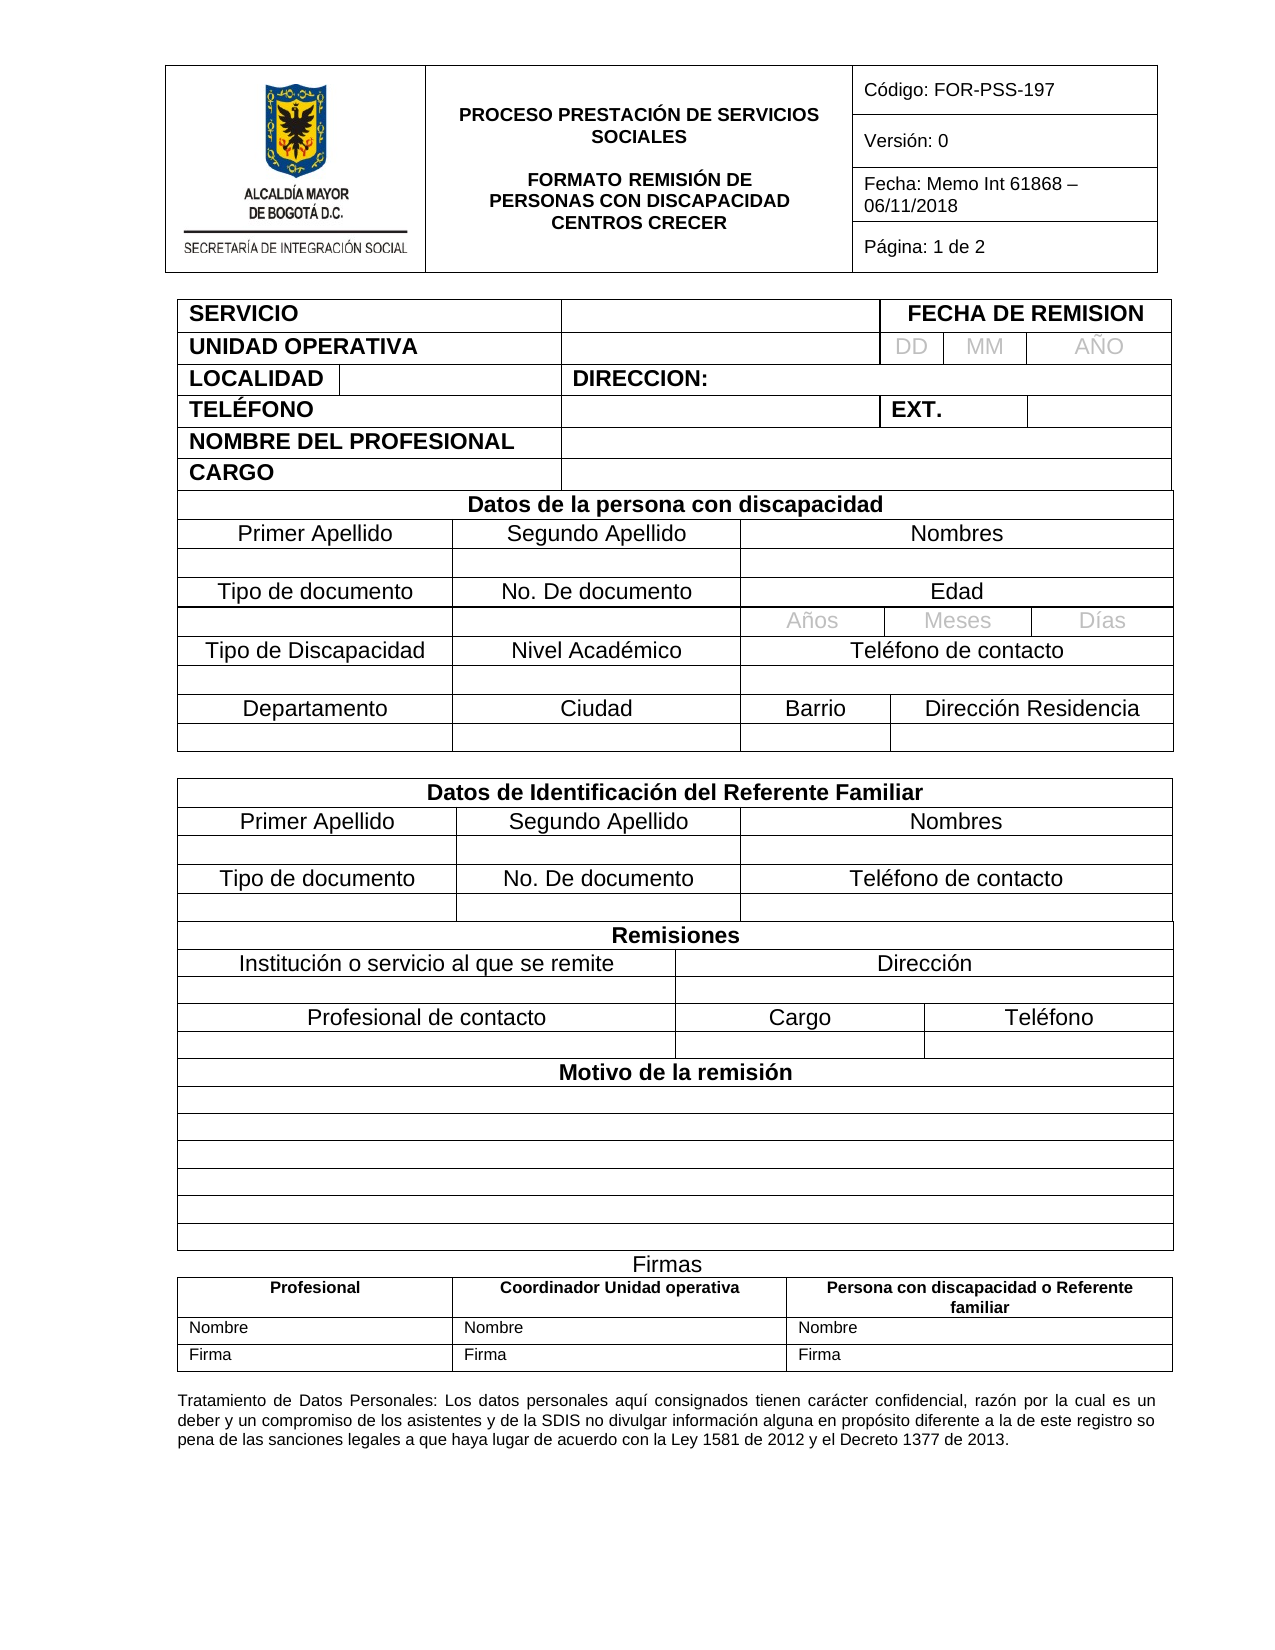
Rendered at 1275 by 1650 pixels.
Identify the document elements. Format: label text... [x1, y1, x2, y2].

table_cell [178, 894, 456, 921]
table_cell Nombre [453, 1318, 786, 1344]
table_cell Nombre [787, 1318, 1172, 1344]
table_cell Segundo Apellido [453, 520, 740, 548]
table_header [562, 300, 879, 332]
table_cell [178, 977, 675, 1003]
table_cell Edad [741, 578, 1173, 606]
table_cell [178, 836, 456, 864]
table_cell [562, 428, 1171, 458]
table_cell Dirección [676, 950, 1173, 976]
table_cell MM [944, 333, 1026, 363]
table_cell [676, 1032, 924, 1058]
table_header SERVICIO [178, 300, 561, 332]
table_cell [178, 1169, 1173, 1195]
table_cell [562, 333, 879, 363]
table_cell Motivo de la remisión [178, 1059, 1173, 1086]
table_cell Barrio [741, 695, 890, 723]
table_cell [178, 1087, 1173, 1113]
table_cell DD [881, 333, 943, 363]
table_cell [741, 894, 1172, 921]
table_cell Días [1032, 608, 1173, 636]
table_cell [178, 1196, 1173, 1222]
table_cell [178, 1032, 675, 1058]
table_cell Teléfono [925, 1004, 1173, 1031]
table_cell [178, 608, 452, 636]
table_cell [178, 724, 452, 751]
table_cell Años [741, 608, 884, 636]
table_cell [178, 1114, 1173, 1140]
table_cell [457, 836, 740, 864]
text Firmas [177, 1251, 1157, 1277]
table_cell Dirección Residencia [891, 695, 1173, 723]
table_cell Departamento [178, 695, 452, 723]
table_cell [457, 894, 740, 921]
table_cell Tipo de documento [178, 865, 456, 892]
table_cell UNIDAD OPERATIVA [178, 333, 561, 363]
table_cell [178, 549, 452, 577]
table_cell Teléfono de contacto [741, 637, 1173, 665]
table_header Coordinador Unidad operativa [453, 1278, 786, 1317]
table_cell Tipo de Discapacidad [178, 637, 452, 665]
table_cell Firma [787, 1345, 1172, 1371]
table_cell [925, 1032, 1173, 1058]
table_cell [453, 666, 740, 694]
table_cell [562, 396, 879, 427]
table_cell [1028, 396, 1171, 427]
table_cell [178, 666, 452, 694]
table_cell CARGO [178, 459, 561, 490]
table_header Profesional [178, 1278, 452, 1317]
table_cell [676, 977, 1173, 1003]
table_header Persona con discapacidad o Referente familiar [787, 1278, 1172, 1317]
table_cell Cargo [676, 1004, 924, 1031]
table_cell AÑO [1027, 333, 1171, 363]
table_cell [562, 459, 1171, 490]
table_cell Segundo Apellido [457, 808, 740, 835]
table_cell [340, 365, 561, 395]
table_cell Nivel Académico [453, 637, 740, 665]
table_cell Nombres [741, 808, 1172, 835]
table_cell Tipo de documento [178, 578, 452, 606]
table_cell Meses [885, 608, 1031, 636]
table_cell Primer Apellido [178, 520, 452, 548]
table_cell [741, 666, 1173, 694]
table_cell No. De documento [453, 578, 740, 606]
table_cell TELÉFONO [178, 396, 561, 427]
table_cell Firma [178, 1345, 452, 1371]
table_cell [741, 724, 890, 751]
table_cell Nombres [741, 520, 1173, 548]
table_cell [178, 1224, 1173, 1250]
table_cell [741, 836, 1172, 864]
table_cell [453, 549, 740, 577]
table_cell [741, 549, 1173, 577]
table_cell Datos de la persona con discapacidad [178, 491, 1173, 519]
table_cell Institución o servicio al que se remite [178, 950, 675, 976]
table_cell Profesional de contacto [178, 1004, 675, 1031]
table_cell EXT. [881, 396, 1027, 427]
table_header Datos de Identificación del Referente Familiar [178, 779, 1172, 807]
table_cell DIRECCION: [562, 365, 1171, 395]
table_cell NOMBRE DEL PROFESIONAL [178, 428, 561, 458]
table_cell [453, 608, 740, 636]
table_cell [178, 1141, 1173, 1168]
table_cell Primer Apellido [178, 808, 456, 835]
table_header FECHA DE REMISION [881, 300, 1171, 332]
table_cell Remisiones [178, 922, 1173, 948]
table_cell Teléfono de contacto [741, 865, 1172, 892]
table_cell No. De documento [457, 865, 740, 892]
table_cell [891, 724, 1173, 751]
picture [183, 84, 408, 253]
table_cell LOCALIDAD [178, 365, 339, 395]
table_cell Firma [453, 1345, 786, 1371]
table_cell [453, 724, 740, 751]
table_cell Nombre [178, 1318, 452, 1344]
table_cell Ciudad [453, 695, 740, 723]
